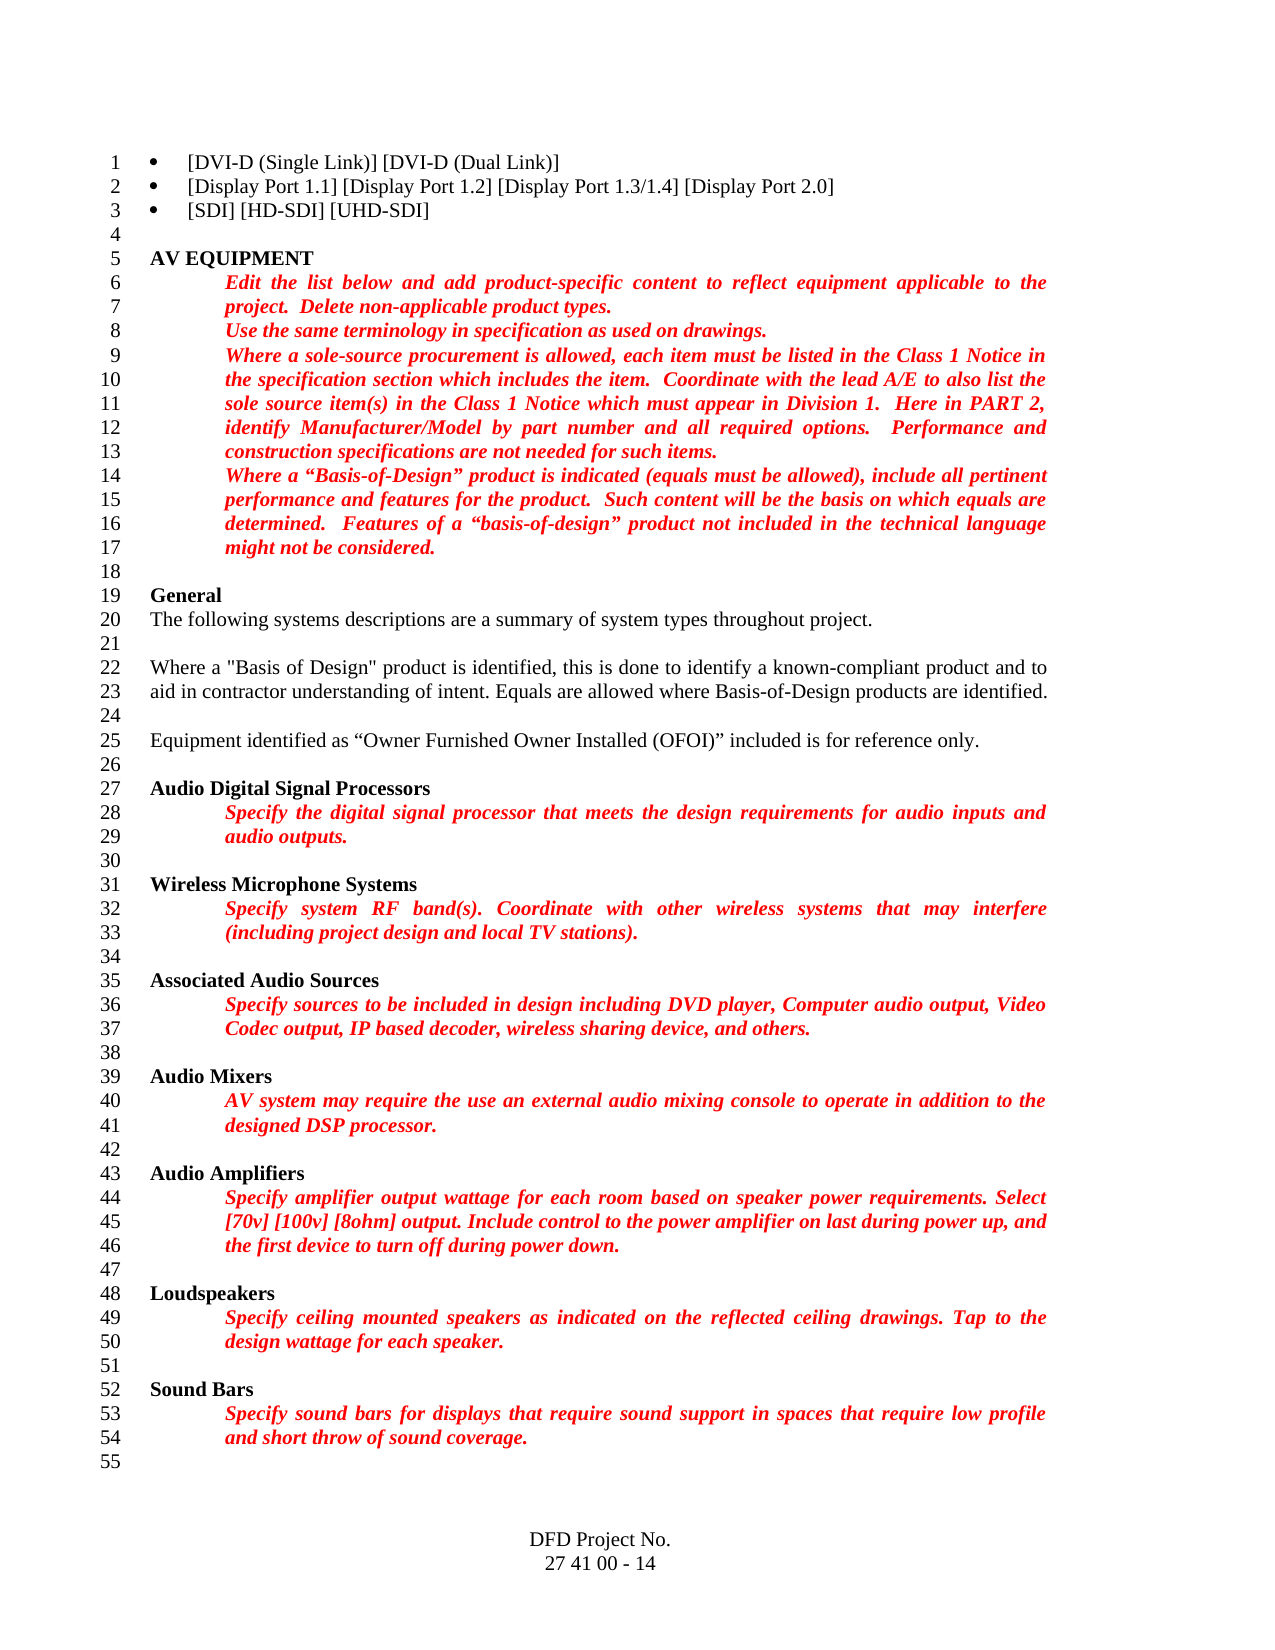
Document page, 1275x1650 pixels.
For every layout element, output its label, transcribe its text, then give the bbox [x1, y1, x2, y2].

text Specify sound bars for displays that require sound support in spaces that require low profile and short throw of sound coverage. [225, 1401, 1050, 1449]
text The following systems descriptions are a summary of system types throughout project. [150, 607, 1050, 631]
list [Display Port 1.1] [Display Port 1.2] [Display Port 1.3/1.4] [Display Port 2.0] [150, 174, 1050, 198]
text Edit the list below and add product-specific content to reflect equipment applicable to the project. Delete non-applicable product types. [225, 270, 1050, 318]
subtitle Wireless Microphone Systems [150, 872, 1050, 896]
text AV Equipment [150, 246, 1050, 270]
text Specify ceiling mounted speakers as indicated on the reflected ceiling drawings. Tap to the design wattage for each speaker. [225, 1305, 1050, 1353]
subtitle Loudspeakers [150, 1281, 1050, 1305]
text Specify sources to be included in design including DVD player, Computer audio output, Video Codec output, IP based decoder, wireless sharing device, and others. [225, 992, 1050, 1040]
subtitle Sound Bars [150, 1377, 1050, 1401]
subtitle General [150, 583, 1050, 607]
text Where a "Basis of Design" product is identified, this is done to identify a known-compliant product and to aid in contractor understanding of intent. Equals are allowed where Basis-of-Design products are identified. [150, 655, 1050, 703]
subtitle Associated Audio Sources [150, 968, 1050, 992]
text Specify the digital signal processor that meets the design requirements for audio inputs and audio outputs. [225, 800, 1050, 848]
list [DVI-D (Single Link)] [DVI-D (Dual Link)] [150, 150, 1050, 174]
text Equipment identified as “Owner Furnished Owner Installed (OFOI)” included is for reference only. [150, 727, 1050, 752]
text AV system may require the use an external audio mixing console to operate in addition to the designed DSP processor. [225, 1088, 1050, 1137]
text Where a sole-source procurement is allowed, each item must be listed in the Class 1 Notice in the specification section which includes the item. Coordinate with the lead A/E to also list the sole source item(s) in the Class 1 Notice which must appear in Division 1. Here in PART 2, identify Manufacturer/Model by part number and all required options. Performance and construction specifications are not needed for such items. [225, 342, 1050, 463]
subtitle Audio Mixers [150, 1064, 1050, 1088]
subtitle Audio Digital Signal Processors [150, 776, 1050, 800]
list [SDI] [HD-SDI] [UHD-SDI] [150, 198, 1050, 222]
text Use the same terminology in specification as used on drawings. [225, 318, 1050, 342]
subtitle Audio Amplifiers [150, 1161, 1050, 1185]
text Where a “Basis-of-Design” product is indicated (equals must be allowed), include all pertinent performance and features for the product. Such content will be the basis on which equals are determined. Features of a “basis-of-design” product not included in the technical language might not be considered. [225, 463, 1050, 559]
text Specify amplifier output wattage for each room based on speaker power requirements. Select [70v] [100v] [8ohm] output. Include control to the power amplifier on last during power up, and the first device to turn off during power down. [225, 1185, 1050, 1257]
text Specify system RF band(s). Coordinate with other wireless systems that may interfere (including project design and local TV stations). [225, 896, 1050, 944]
